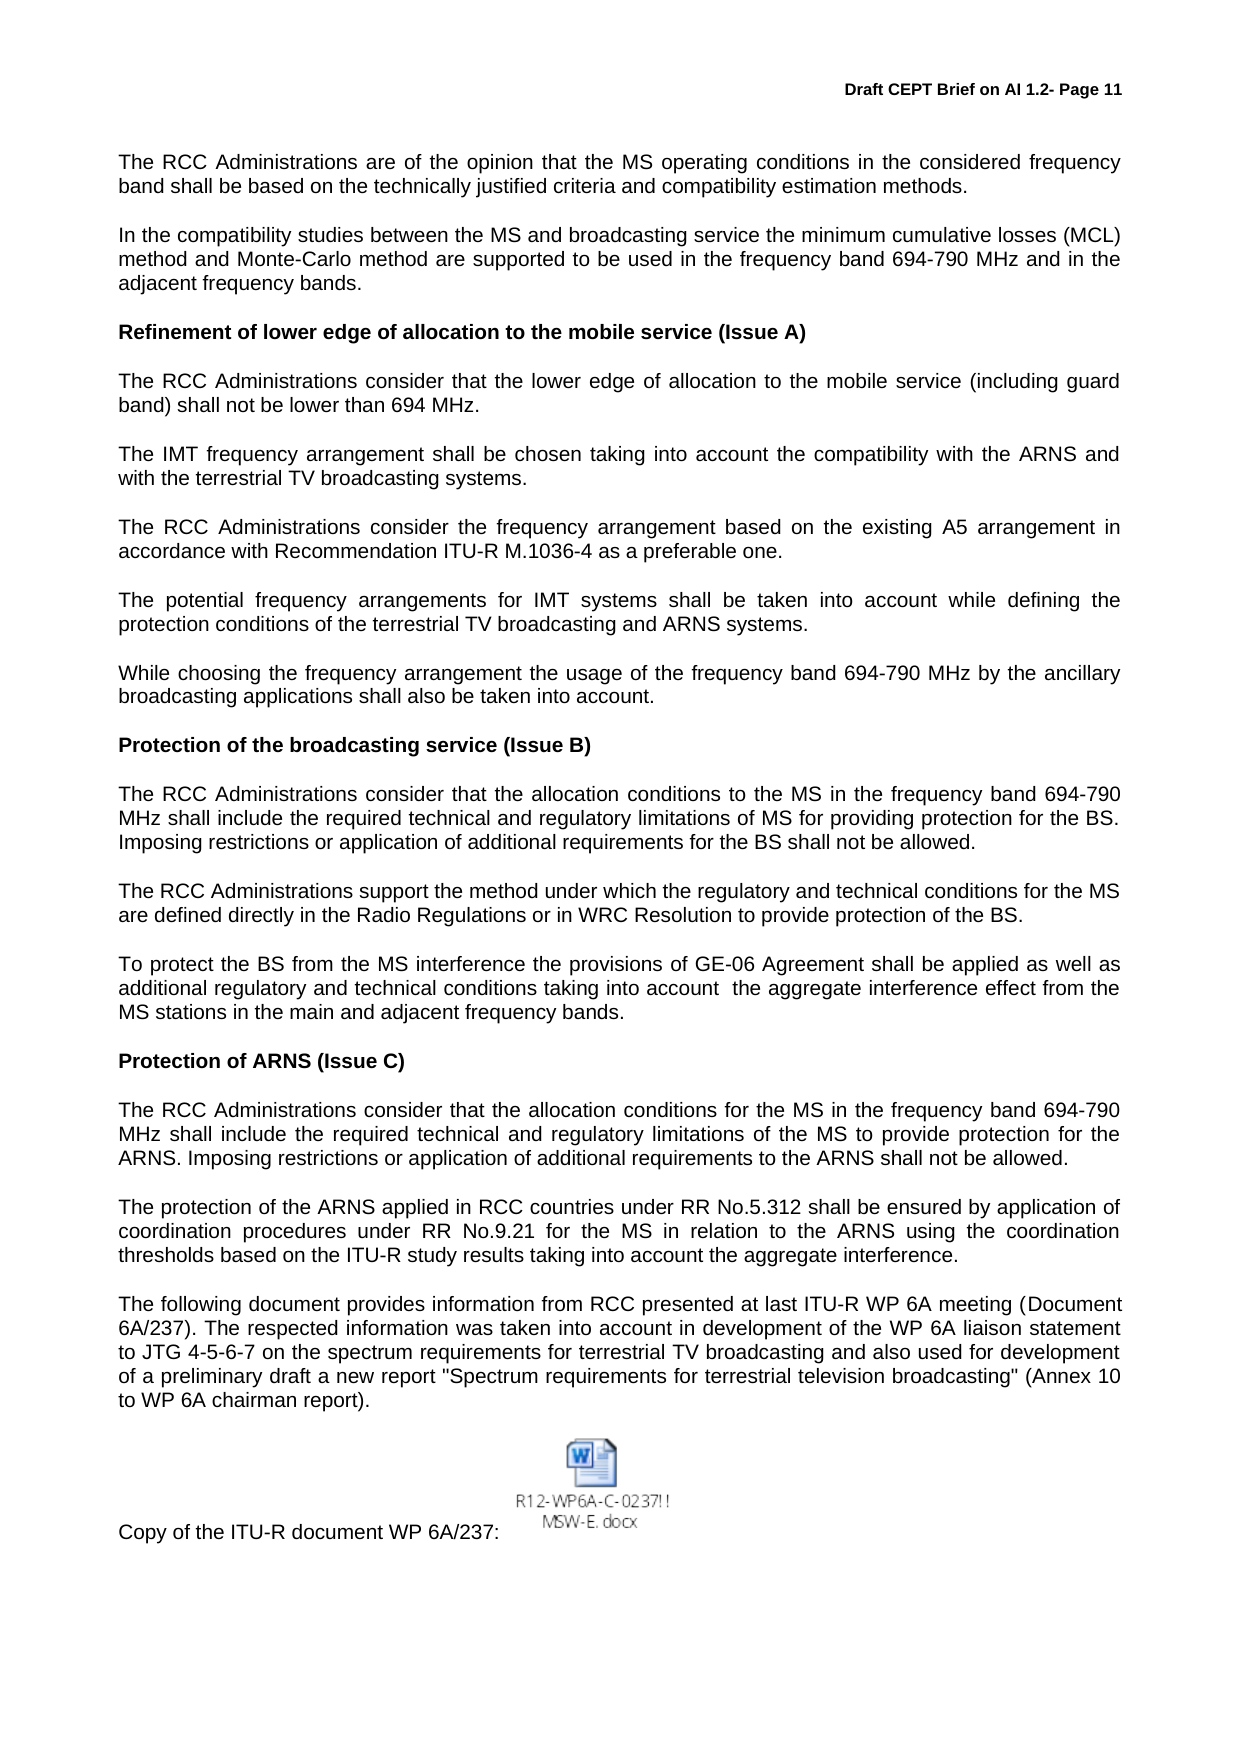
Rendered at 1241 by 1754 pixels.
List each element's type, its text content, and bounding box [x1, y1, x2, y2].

text In the compatibility studies between the MS and broadcasting service the minimum cumulative losses (MCL) method and Monte-Carlo method are supported to be used in the frequency band 694-790 MHz and in the adjacent frequency bands. [118, 223, 1122, 295]
text The RCC Administrations consider the frequency arrangement based on the existing A5 arrangement in accordance with Recommendation ITU-R M.1036-4 as a preferable one. [118, 514, 1122, 562]
text Protection of the broadcasting service (Issue B) [118, 733, 1122, 757]
text The RCC Administrations support the method under which the regulatory and technical conditions for the MS are defined directly in the Radio Regulations or in WRC Resolution to provide protection of the BS. [118, 879, 1122, 927]
text The RCC Administrations consider that the lower edge of allocation to the mobile service (including guard band) shall not be lower than 694 MHz. [118, 369, 1122, 417]
text The IMT frequency arrangement shall be chosen taking into account the compatibility with the ARNS and with the terrestrial TV broadcasting systems. [118, 442, 1122, 489]
text The RCC Administrations consider that the allocation conditions to the MS in the frequency band 694-790 MHz shall include the required technical and regulatory limitations of MS for providing protection for the BS. Imposing restrictions or application of additional requirements for the BS shall not be allowed. [118, 782, 1122, 854]
text The RCC Administrations are of the opinion that the MS operating conditions in the considered frequency band shall be based on the technically justified criteria and compatibility estimation methods. [118, 150, 1122, 198]
text Copy of the ITU-R document WP 6A/237: [118, 1436, 1122, 1544]
text The RCC Administrations consider that the allocation conditions for the MS in the frequency band 694-790 MHz shall include the required technical and regulatory limitations of the MS to provide protection for the ARNS. Imposing restrictions or application of additional requirements to the ARNS shall not be allowed. [118, 1098, 1122, 1170]
text The protection of the ARNS applied in RCC countries under RR No.5.312 shall be ensured by application of coordination procedures under RR No.9.21 for the MS in relation to the ARNS using the coordination thresholds based on the ITU-R study results taking into account the aggregate interference. [118, 1195, 1122, 1267]
text Refinement of lower edge of allocation to the mobile service (Issue A) [118, 320, 1122, 344]
text While choosing the frequency arrangement the usage of the frequency band 694-790 MHz by the ancillary broadcasting applications shall also be taken into account. [118, 660, 1122, 708]
text To protect the BS from the MS interference the provisions of GE-06 Agreement shall be applied as well as additional regulatory and technical conditions taking into account the aggregate interference effect from the MS stations in the main and adjacent frequency bands. [118, 952, 1122, 1024]
text The potential frequency arrangements for IMT systems shall be taken into account while defining the protection conditions of the terrestrial TV broadcasting and ARNS systems. [118, 587, 1122, 635]
text Protection of ARNS (Issue C) [118, 1049, 1122, 1073]
text The following document provides information from RCC presented at last ITU-R WP 6A meeting (Document 6A/237). The respected information was taken into account in development of the WP 6A liaison statement to JTG 4-5-6-7 on the spectrum requirements for terrestrial TV broadcasting and also used for development of a preliminary draft a new report "Spectrum requirements for terrestrial television broadcasting" (Annex 10 to WP 6A chairman report). [118, 1292, 1122, 1411]
